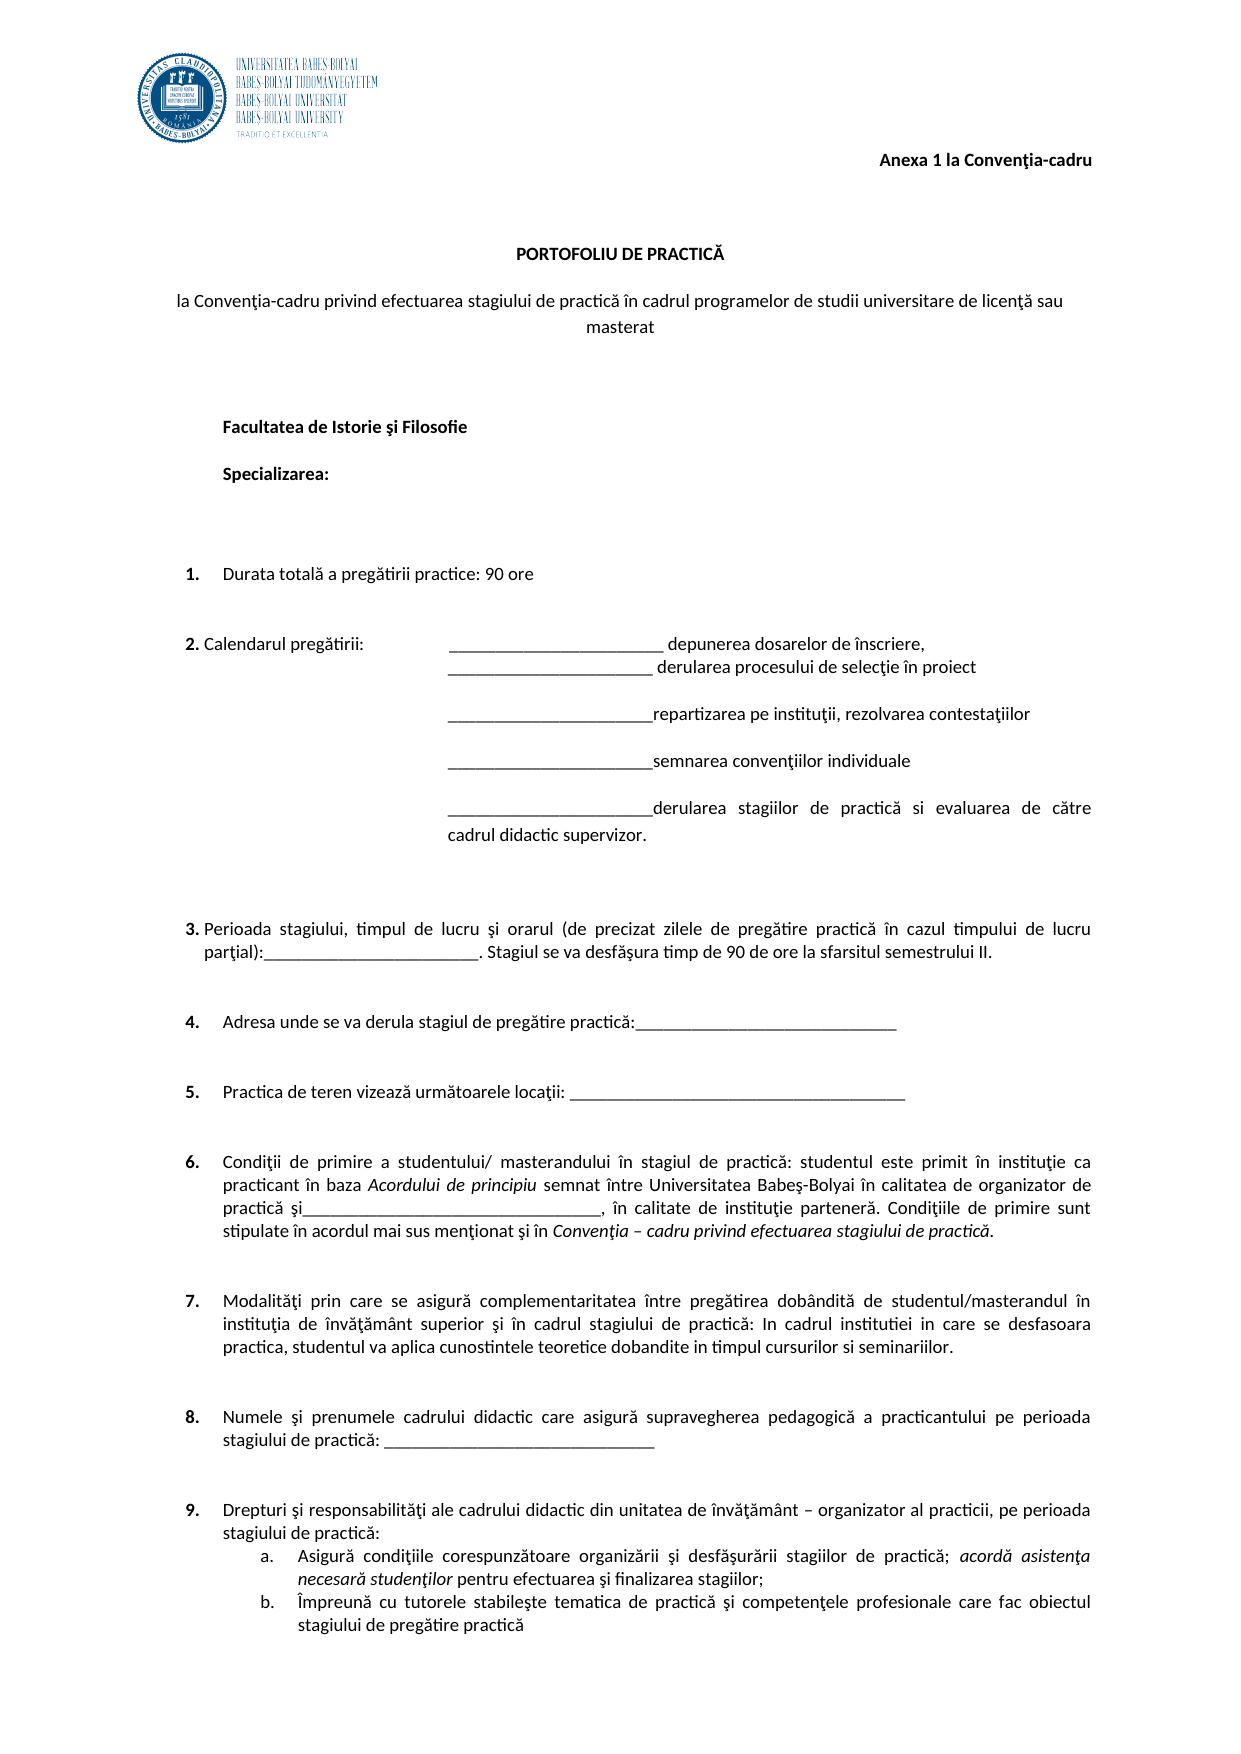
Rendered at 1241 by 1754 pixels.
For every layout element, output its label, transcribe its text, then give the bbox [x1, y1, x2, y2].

list Împreună cu tutorele stabileşte tematica de practică şi competenţele profesionale care fac obiectul stagiului de pregătire practică [260, 1590, 1092, 1636]
list Asigură condiţiile corespunzătoare organizării şi desfăşurării stagiilor de practică; acordă asistenţa necesară studenţilor pentru efectuarea şi finalizarea stagiilor; [260, 1544, 1092, 1590]
text ______________________semnarea convenţiilor individuale [410, 749, 1092, 772]
list Drepturi şi responsabilităţi ale cadrului didactic din unitatea de învăţământ – organizator al practicii, pe perioada stagiului de practică: [185, 1498, 1092, 1544]
list Calendarul pregătirii: _______________________ depunerea dosarelor de înscriere, [185, 632, 1092, 655]
list Durata totală a pregătirii practice: 90 ore [185, 562, 1092, 585]
list Perioada stagiului, timpul de lucru şi orarul (de precizat zilele de pregătire practică în cazul timpului de lucru parţial):_______________________. Stagiul se va desfăşura timp de 90 de ore la sfarsitul semestrului II. [185, 917, 1092, 963]
text Anexa 1 la Convenţia-cadru [148, 148, 1092, 171]
text PORTOFOLIU DE PRACTICĂ [148, 242, 1092, 265]
picture [132, 47, 383, 146]
text Specializarea: [148, 462, 1092, 485]
text ______________________repartizarea pe instituţii, rezolvarea contestaţiilor [448, 702, 1092, 725]
list Practica de teren vizează următoarele locaţii: ____________________________________ [185, 1080, 1092, 1103]
text la Convenţia-cadru privind efectuarea stagiului de practică în cadrul programelor de studii universitare de licenţă sau masterat [148, 289, 1092, 338]
list Numele şi prenumele cadrului didactic care asigură supravegherea pedagogică a practicantului pe perioada stagiului de practică: _____________________________ [185, 1405, 1092, 1451]
list Modalităţi prin care se asigură complementaritatea între pregătirea dobândită de studentul/masterandul în instituţia de învăţământ superior şi în cadrul stagiului de practică: In cadrul institutiei in care se desfasoara practica, studentul va aplica cunostintele teoretice dobandite in timpul cursurilor si seminariilor. [185, 1289, 1092, 1358]
list Adresa unde se va derula stagiul de pregătire practică:____________________________ [185, 1010, 1092, 1033]
list Condiţii de primire a studentului/ masterandului în stagiul de practică: studentul este primit în instituţie ca practicant în baza Acordului de principiu semnat între Universitatea Babeş-Bolyai în calitatea de organizator de practică şi________________________________, în calitate de instituţie parteneră. Condiţiile de primire sunt stipulate în acordul mai sus menţionat şi în Convenţia – cadru privind efectuarea stagiului de practică. [185, 1150, 1092, 1242]
text ______________________derularea stagiilor de practică si evaluarea de către cadrul didactic supervizor. [448, 796, 1092, 846]
text ______________________ derularea procesului de selecţie în proiect [448, 655, 1092, 678]
text Facultatea de Istorie şi Filosofie [148, 415, 1092, 438]
